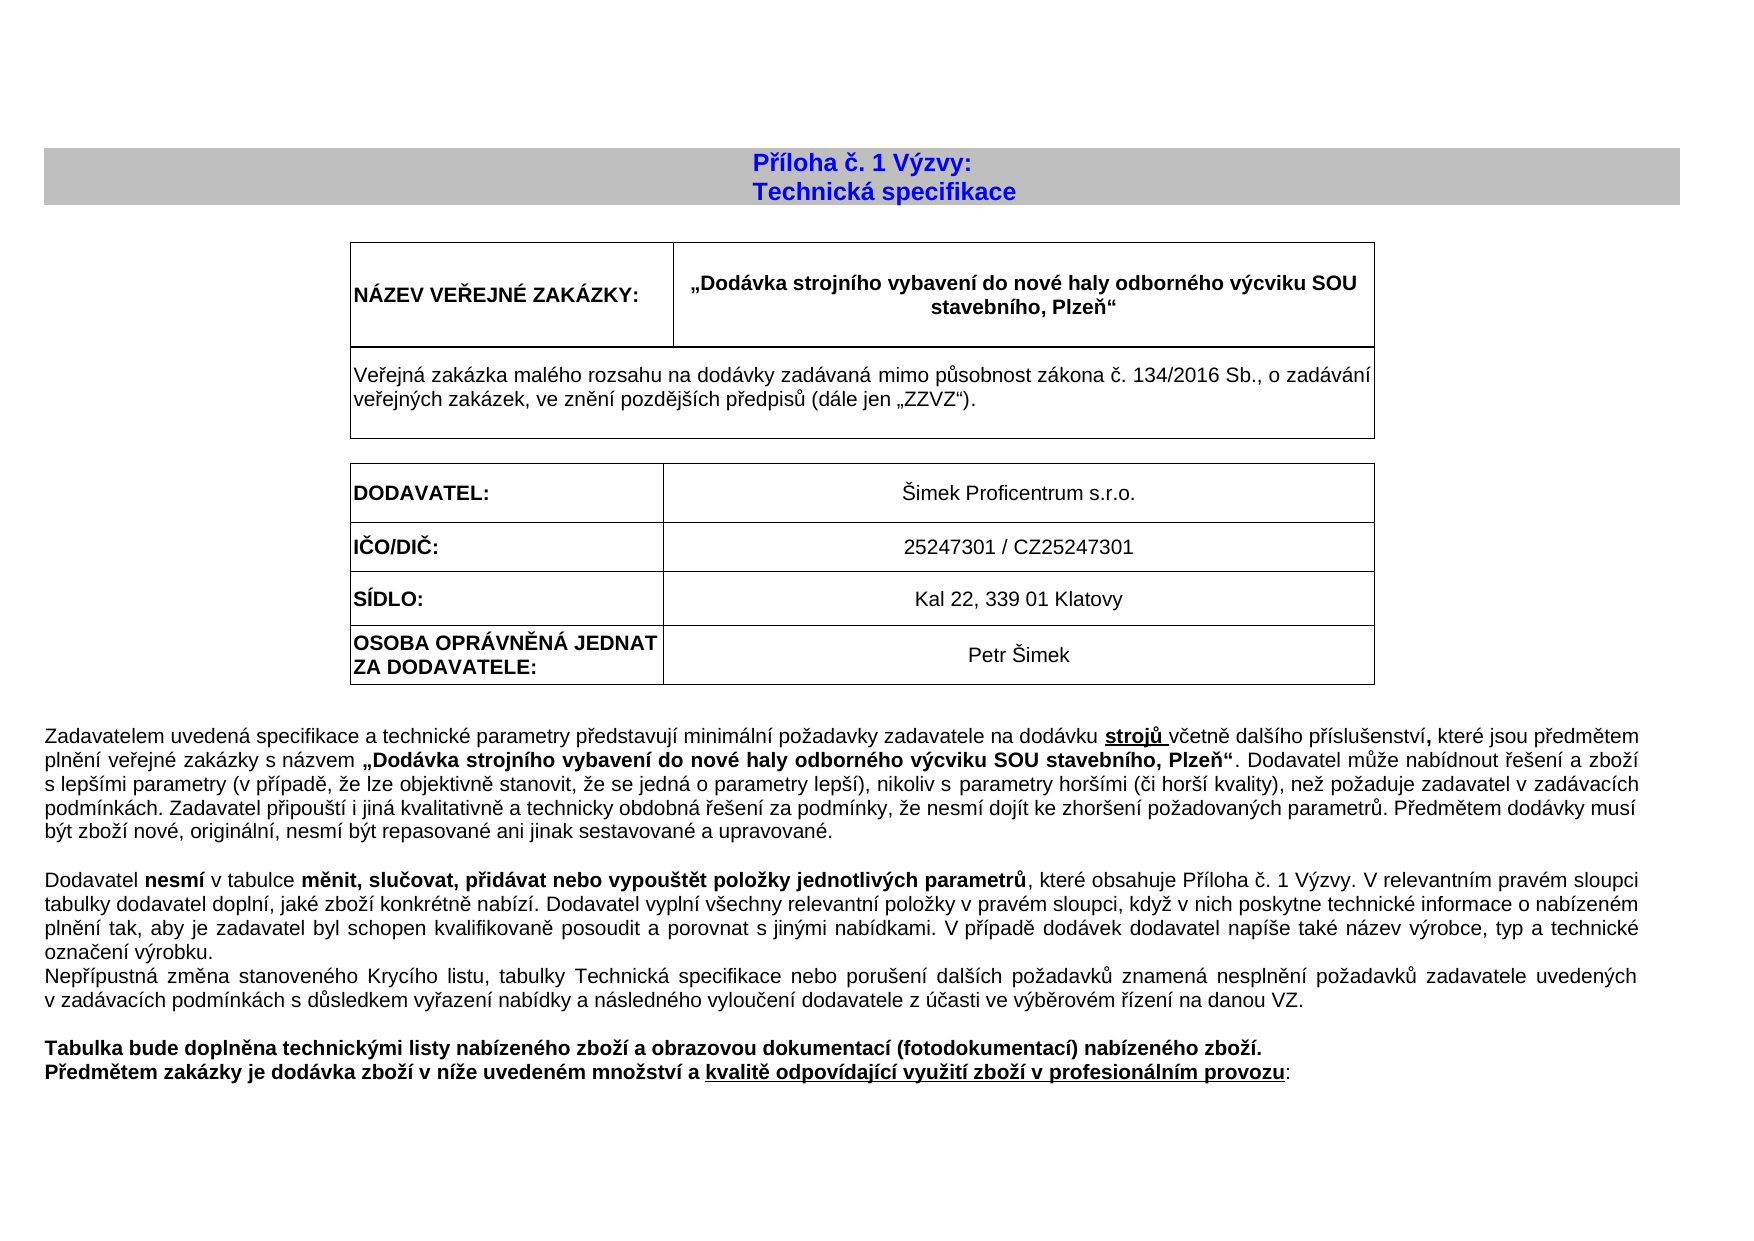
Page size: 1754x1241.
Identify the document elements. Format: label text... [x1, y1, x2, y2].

text Nepřípustná změna stanoveného Krycího listu, tabulky Technická specifikace nebo porušení dalších požadavků znamená nesplnění požadavků zadavatele uvedených v zadávacích podmínkách s důsledkem vyřazení nabídky a následného vyloučení dodavatele z účasti ve výběrovém řízení na danou VZ. [44, 964, 1639, 1012]
text Zadavatelem uvedená specifikace a technické parametry představují minimální požadavky zadavatele na dodávku strojů včetně dalšího příslušenství, které jsou předmětem plnění veřejné zakázky s názvem „Dodávka strojního vybavení do nové haly odborného výcviku SOU stavebního, Plzeň“. Dodavatel může nabídnout řešení a zboží s lepšími parametry (v případě, že lze objektivně stanovit, že se jedná o parametry lepší), nikoliv s parametry horšími (či horší kvality), než požaduje zadavatel v zadávacích podmínkách. Zadavatel připouští i jiná kvalitativně a technicky obdobná řešení za podmínky, že nesmí dojít ke zhoršení požadovaných parametrů. Předmětem dodávky musí být zboží nové, originální, nesmí být repasované ani jinak sestavované a upravované. [44, 723, 1639, 843]
table_header DODAVATEL: [351, 464, 663, 522]
table_header nÁZEV VEŘEJNÉ ZAKÁZKY: [351, 243, 673, 346]
table_header „Dodávka strojního vybavení do nové haly odborného výcviku SOU stavebního, Plzeň“ [674, 243, 1374, 346]
text Dodavatel nesmí v tabulce měnit, slučovat, přidávat nebo vypouštět položky jednotlivých parametrů, které obsahuje Příloha č. 1 Výzvy. V relevantním pravém sloupci tabulky dodavatel doplní, jaké zboží konkrétně nabízí. Dodavatel vyplní všechny relevantní položky v pravém sloupci, když v nich poskytne technické informace o nabízeném plnění tak, aby je zadavatel byl schopen kvalifikovaně posoudit a porovnat s jinými nabídkami. V případě dodávek dodavatel napíše také název výrobce, typ a technické označení výrobku. [44, 868, 1639, 964]
list Technická specifikace [44, 176, 1680, 205]
table_cell SÍDLO: [351, 572, 663, 624]
table_cell IČO/DIČ: [351, 523, 663, 571]
table_cell Veřejná zakázka malého rozsahu na dodávky zadávaná mimo působnost zákona č. 134/2016 Sb., o zadávání veřejných zakázek, ve znění pozdějších předpisů (dále jen „ZZVZ“). [351, 348, 1374, 438]
table_cell Petr Šimek [664, 626, 1374, 683]
table_header Šimek Proficentrum s.r.o. [664, 464, 1374, 522]
list Příloha č. 1 Výzvy: [44, 148, 1680, 176]
table_cell OSOBA OPRÁVNĚNÁ JEDNAT ZA DODAVATELE: [351, 626, 663, 683]
table_cell 25247301 / CZ25247301 [664, 523, 1374, 571]
text Tabulka bude doplněna technickými listy nabízeného zboží a obrazovou dokumentací (fotodokumentací) nabízeného zboží. [44, 1036, 1680, 1060]
table_cell Kal 22, 339 01 Klatovy [664, 572, 1374, 624]
text Předmětem zakázky je dodávka zboží v níže uvedeném množství a kvalitě odpovídající využití zboží v profesionálním provozu: [44, 1060, 1680, 1084]
